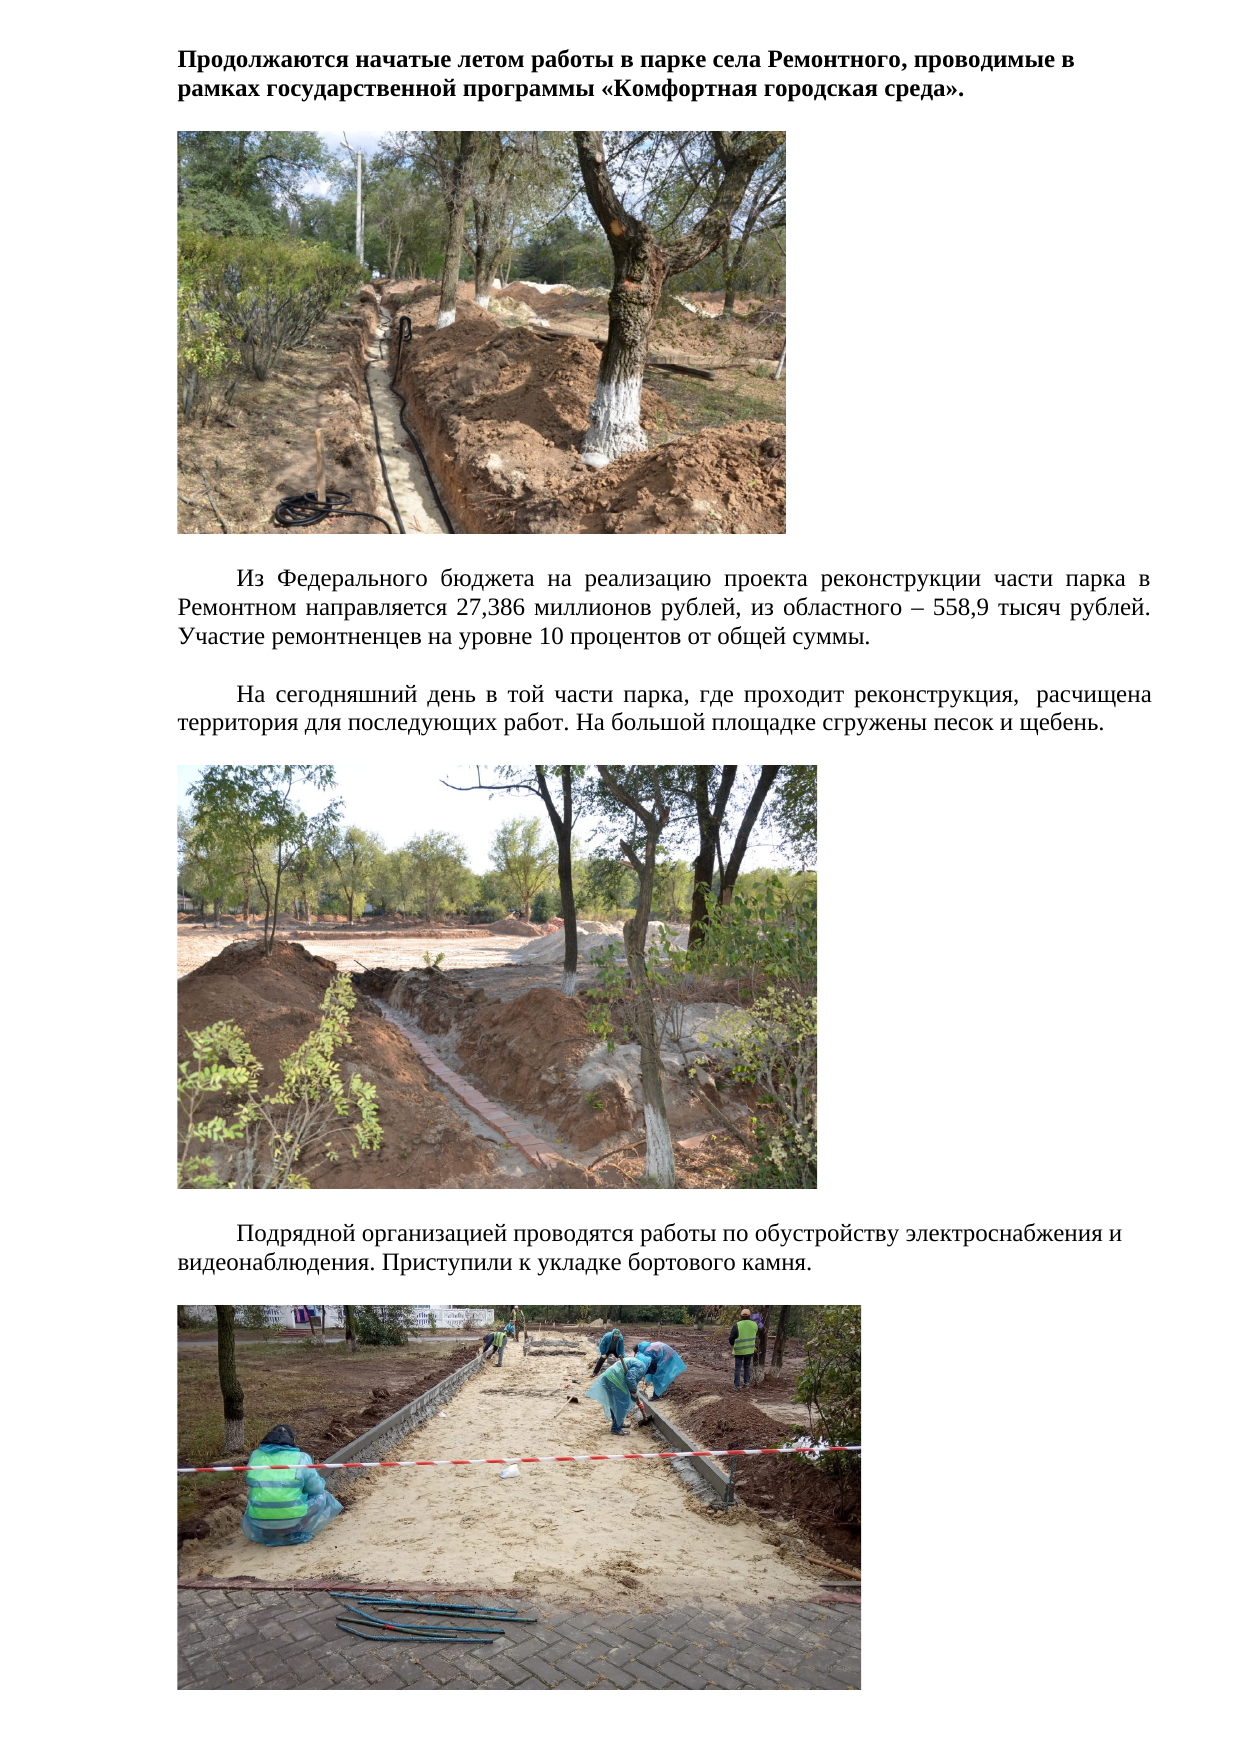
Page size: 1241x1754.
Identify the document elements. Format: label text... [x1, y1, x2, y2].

text На сегодняшний день в той части парка, где проходит реконструкция, расчищена территория для последующих работ. На большой площадке сгружены песок и щебень. [177, 679, 1152, 736]
text Из Федерального бюджета на реализацию проекта реконструкции части парка в Ремонтном направляется 27,386 миллионов рублей, из областного – 558,9 тысяч рублей. Участие ремонтненцев на уровне 10 процентов от общей суммы. [177, 563, 1152, 649]
text Подрядной организацией проводятся работы по обустройству электроснабжения и видеонаблюдения. Приступили к укладке бортового камня. [177, 1218, 1152, 1276]
text Продолжаются начатые летом работы в парке села Ремонтного, проводимые в рамках государственной программы «Комфортная городская среда». [177, 44, 1152, 102]
picture [177, 1305, 862, 1690]
picture [177, 765, 818, 1189]
picture [177, 131, 786, 534]
